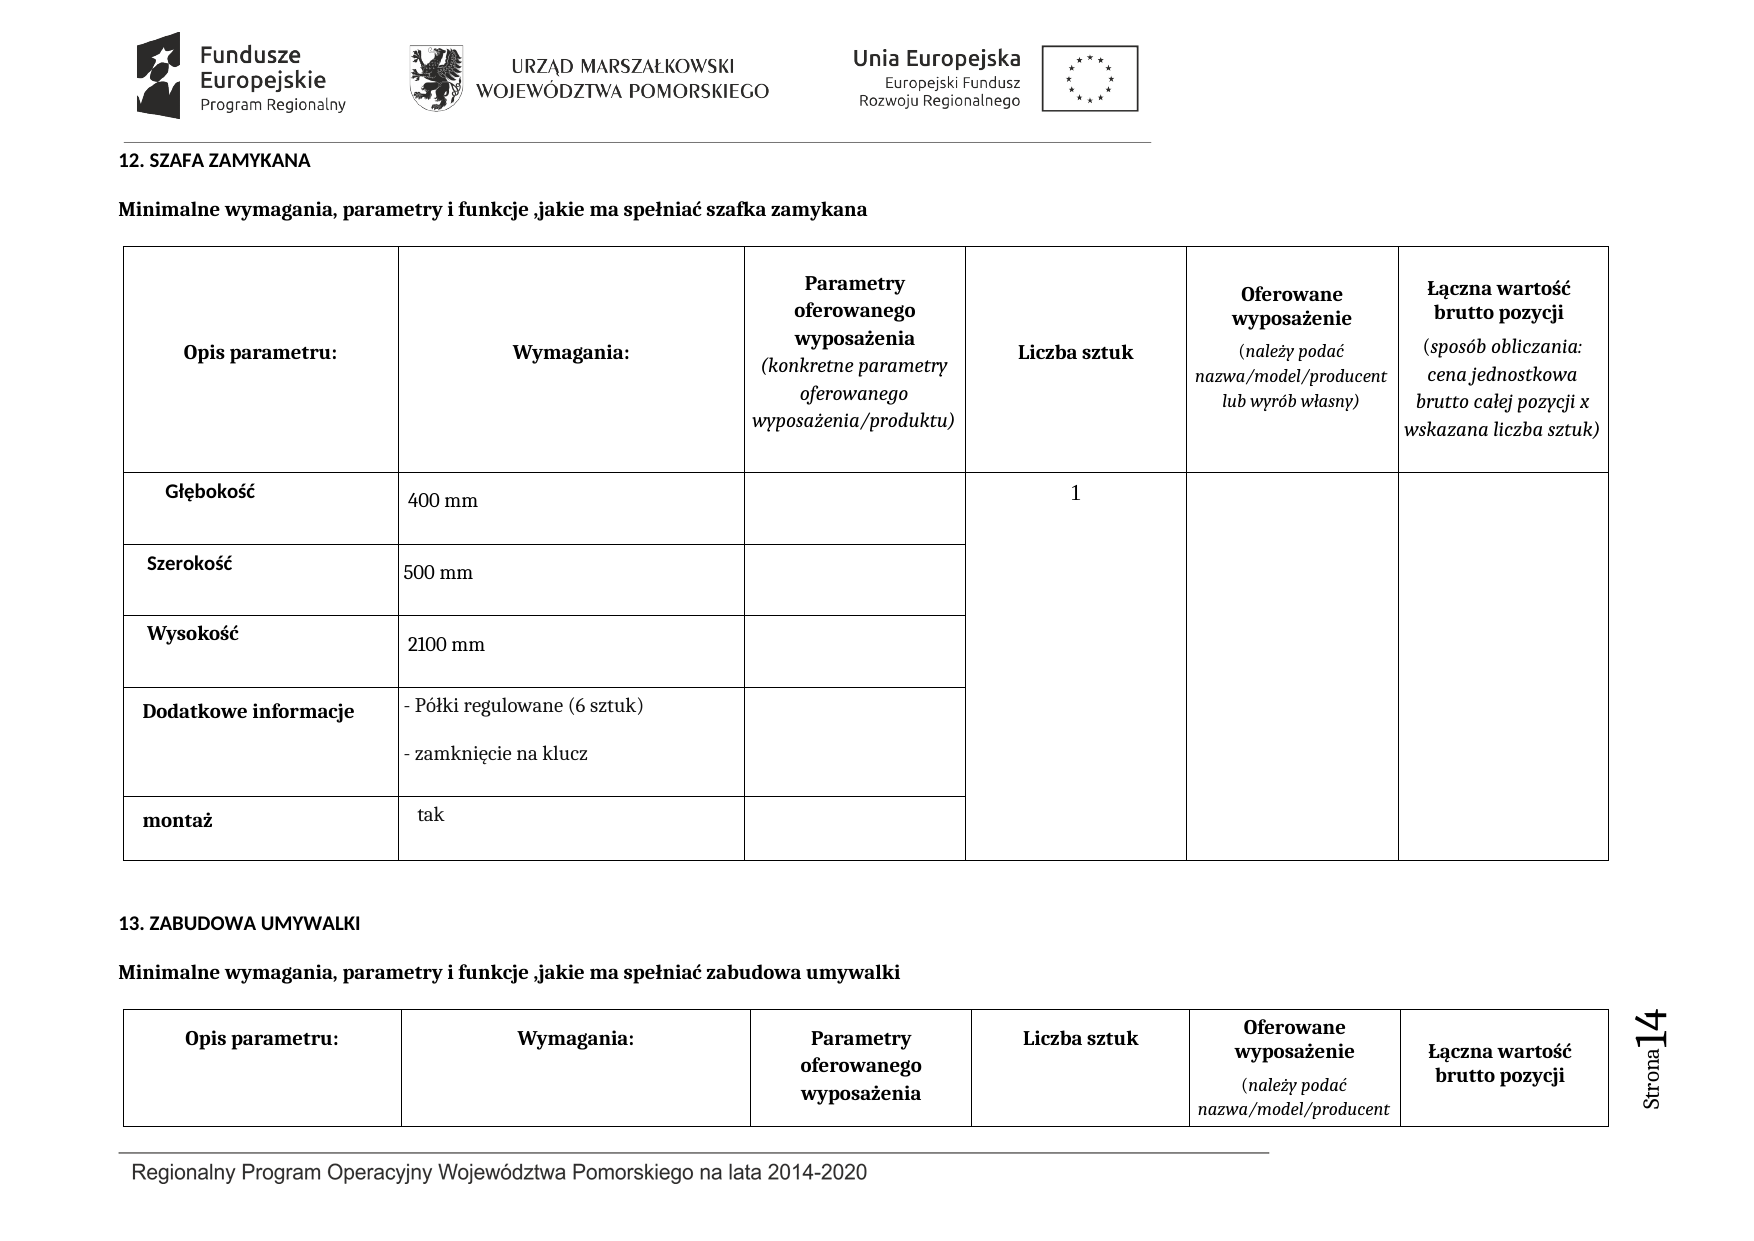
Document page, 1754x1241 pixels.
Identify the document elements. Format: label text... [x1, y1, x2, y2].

text Minimalne wymagania, parametry i funkcje ,jakie ma spełniać zabudowa umywalki [118, 961, 1609, 984]
table_header Opis parametru: [124, 247, 398, 472]
table_header Liczba sztuk [966, 247, 1186, 472]
table_cell [1187, 473, 1398, 859]
table_header Oferowane wyposażenie (należy podać nazwa/model/producent lub wyrób własny) [1187, 247, 1398, 472]
table_header Łączna wartość brutto pozycji (sposób obliczania: cena jednostkowa brutto całej pozycji x wskazana liczba sztuk) [1401, 1010, 1608, 1126]
table_cell [745, 797, 965, 859]
table_cell Wysokość [124, 616, 398, 687]
table_header Łączna wartość brutto pozycji (sposób obliczania: cena jednostkowa brutto całej pozycji x wskazana liczba sztuk) [1399, 247, 1608, 472]
table_cell [745, 545, 965, 615]
table_header Parametry oferowanego wyposażenia (konkretne parametry oferowanego wyposażenia/produktu) [745, 247, 965, 472]
table_header Wymagania: [399, 247, 744, 472]
table_cell [1399, 473, 1608, 859]
text 12. SZAFA ZAMYKANA [118, 148, 1609, 173]
table_cell Dodatkowe informacje [124, 688, 398, 796]
table_cell [745, 473, 965, 543]
picture [118, 1152, 1270, 1184]
table_header Wymagania: [402, 1010, 750, 1126]
table_cell [745, 616, 965, 687]
text Minimalne wymagania, parametry i funkcje ,jakie ma spełniać szafka zamykana [118, 198, 1609, 222]
table_cell Głębokość [124, 473, 398, 543]
table_cell 400 mm [399, 473, 744, 543]
table_cell montaż [124, 797, 398, 859]
table_cell - Półki regulowane (6 sztuk) - zamknięcie na klucz [399, 688, 744, 796]
picture [123, 32, 1152, 143]
table_cell 500 mm [399, 545, 744, 615]
table_cell tak [399, 797, 744, 859]
table_cell Szerokość [124, 545, 398, 615]
table_cell 2100 mm [399, 616, 744, 687]
table_header Parametry oferowanego wyposażenia (konkretne parametry oferowanego wyposażenia/produktu) [751, 1010, 971, 1126]
text 13. ZABUDOWA UMYWALKI [118, 911, 1609, 936]
table_header Oferowane wyposażenie (należy podać nazwa/model/producent lub wyrób własny) [1190, 1010, 1400, 1126]
table_cell 1 [966, 473, 1186, 859]
table_cell [745, 688, 965, 796]
table_header Liczba sztuk [972, 1010, 1189, 1126]
table_header Opis parametru: [124, 1010, 401, 1126]
